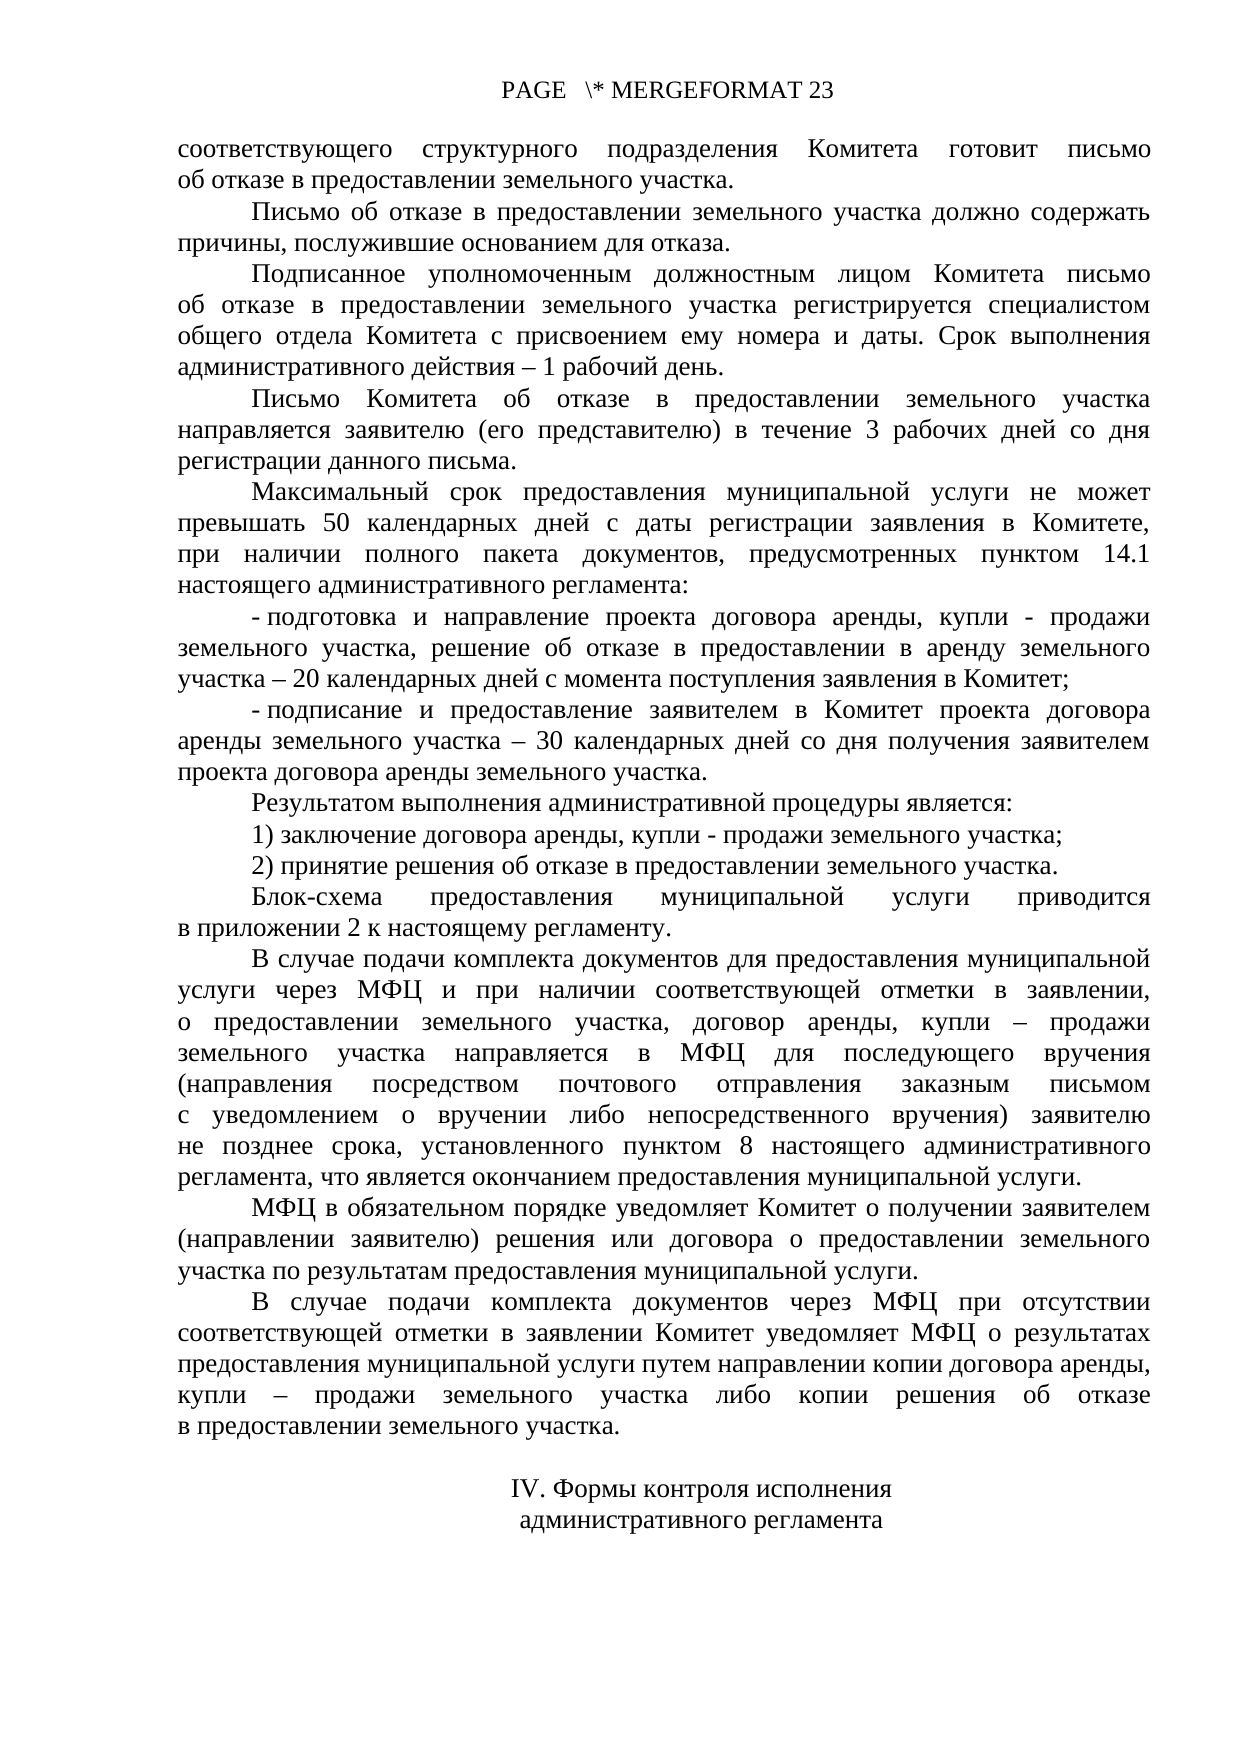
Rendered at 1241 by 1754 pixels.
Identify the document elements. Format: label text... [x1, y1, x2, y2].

text - подписание и предоставление заявителем в Комитет проекта договора аренды земельного участка – 30 календарных дней со дня получения заявителем проекта договора аренды земельного участка. [177, 693, 1152, 787]
text IV. Формы контроля исполнения [177, 1472, 1152, 1503]
text В случае подачи комплекта документов для предоставления муниципальной услуги через МФЦ и при наличии соответствующей отметки в заявлении, о предоставлении земельного участка, договор аренды, купли – продажи земельного участка направляется в МФЦ для последующего вручения (направления посредством почтового отправления заказным письмом с уведомлением о вручении либо непосредственного вручения) заявителю не позднее срока, установленного пунктом 8 настоящего административного регламента, что является окончанием предоставления муниципальной услуги. [177, 942, 1152, 1191]
text Письмо об отказе в предоставлении земельного участка должно содержать причины, послужившие основанием для отказа. [177, 195, 1152, 257]
text Письмо Комитета об отказе в предоставлении земельного участка направляется заявителю (его представителю) в течение 3 рабочих дней со дня регистрации данного письма. [177, 382, 1152, 475]
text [177, 132, 1152, 195]
text МФЦ в обязательном порядке уведомляет Комитет о получении заявителем (направлении заявителю) решения или договора о предоставлении земельного участка по результатам предоставления муниципальной услуги. [177, 1191, 1152, 1285]
text В случае подачи комплекта документов через МФЦ при отсутствии соответствующей отметки в заявлении Комитет уведомляет МФЦ о результатах предоставления муниципальной услуги путем направлении копии договора аренды, купли – продажи земельного участка либо копии решения об отказе в предоставлении земельного участка. [177, 1285, 1152, 1441]
text Результатом выполнения административной процедуры является: [177, 787, 1152, 818]
text Подписанное уполномоченным должностным лицом Комитета письмо об отказе в предоставлении земельного участка регистрируется специалистом общего отдела Комитета с присвоением ему номера и даты. Срок выполнения административного действия – 1 рабочий день. [177, 257, 1152, 382]
text - подготовка и направление проекта договора аренды, купли - продажи земельного участка, решение об отказе в предоставлении в аренду земельного участка – 20 календарных дней с момента поступления заявления в Комитет; [177, 600, 1152, 693]
text 2) принятие решения об отказе в предоставлении земельного участка. [177, 849, 1152, 880]
text Блок-схема предоставления муниципальной услуги приводится в приложении 2 к настоящему регламенту. [177, 880, 1152, 942]
text Максимальный срок предоставления муниципальной услуги не может превышать 50 календарных дней с даты регистрации заявления в Комитете, при наличии полного пакета документов, предусмотренных пунктом 14.1 настоящего административного регламента: [177, 475, 1152, 600]
text административного регламента [177, 1503, 1152, 1534]
text 1) заключение договора аренды, купли - продажи земельного участка; [177, 818, 1152, 849]
